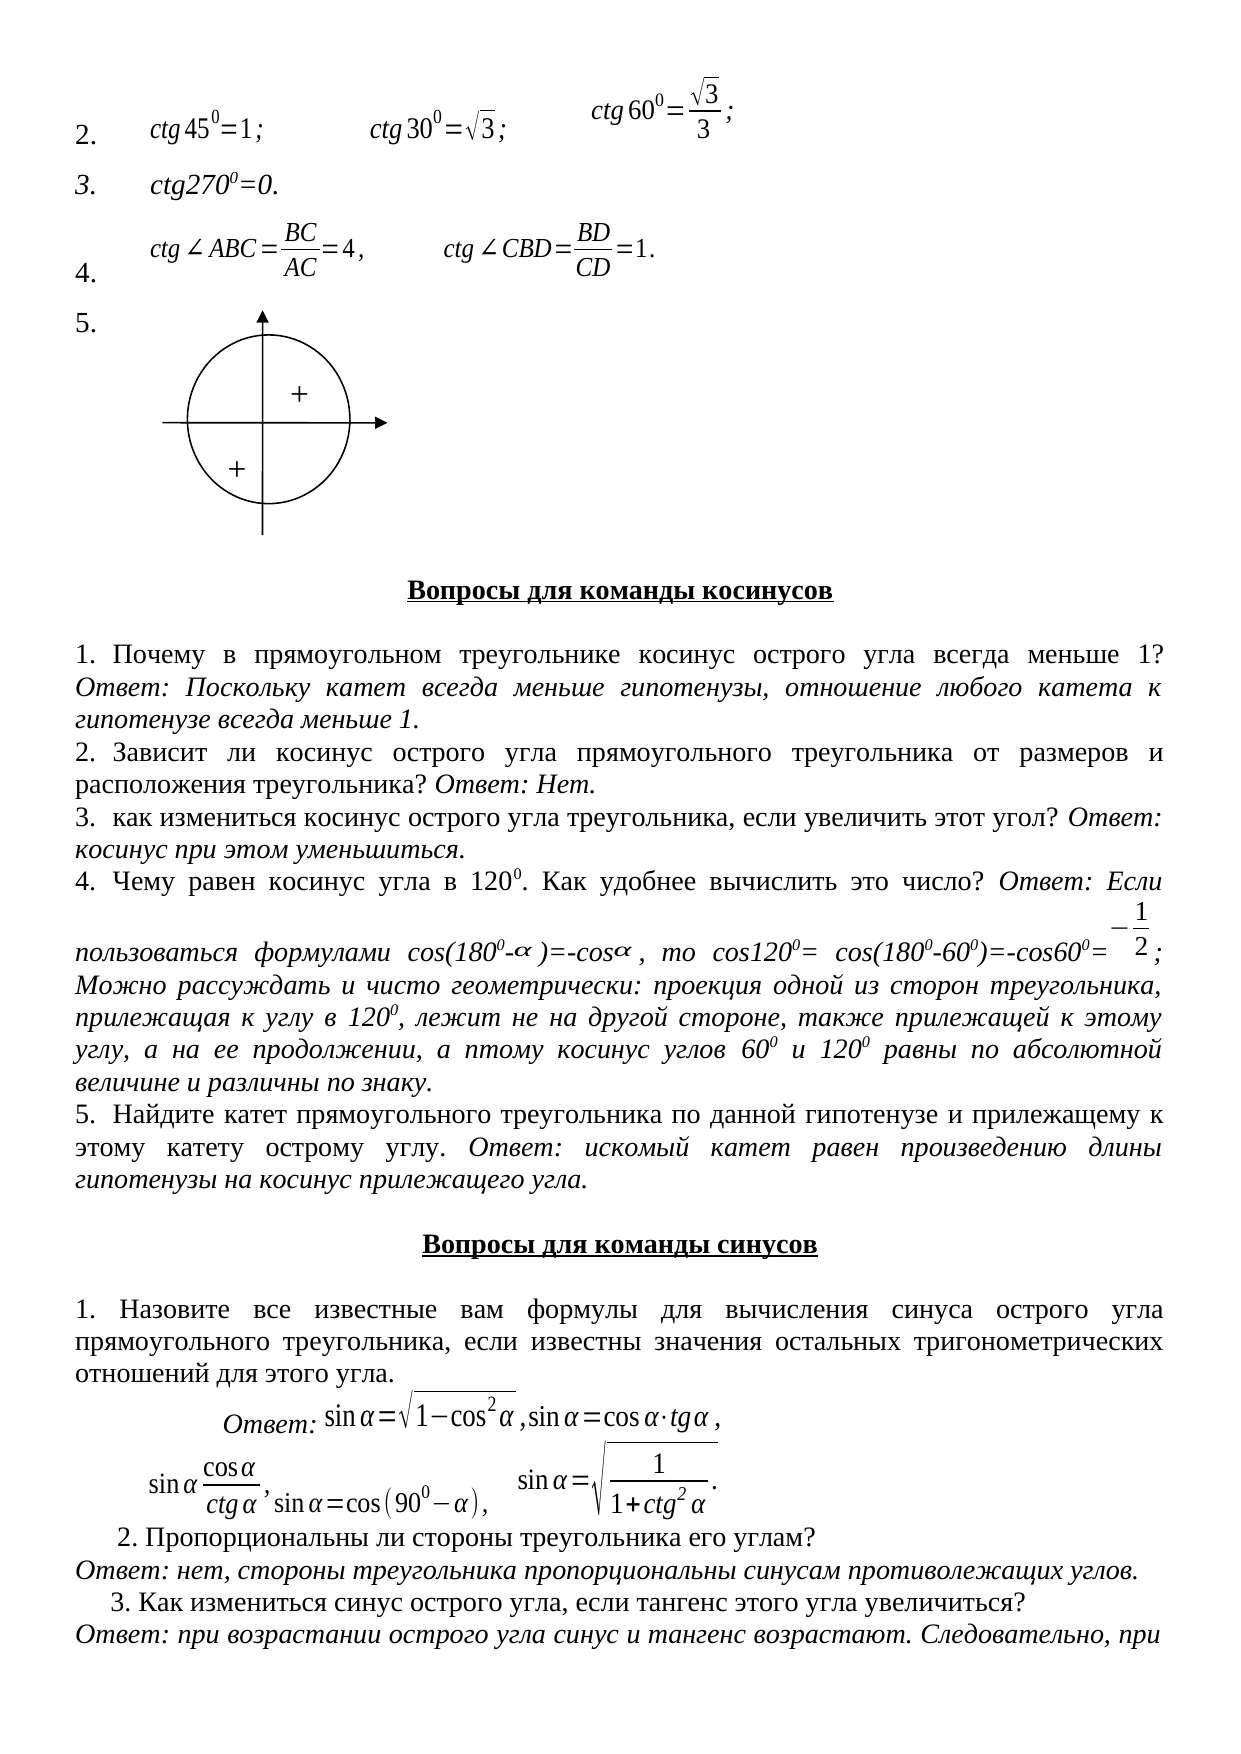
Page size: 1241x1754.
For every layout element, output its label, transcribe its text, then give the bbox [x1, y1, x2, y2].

text 3. Как измениться синус острого угла, если тангенс этого угла увеличиться? [75, 1585, 1165, 1617]
list Чему равен косинус угла в 1200. Как удобнее вычислить это число? Ответ: Если пользоваться формулами cos(1800-)=-cos, то cos1200= cos(1800-600)=-cos600=; Можно рассуждать и чисто геометрически: проекция одной из сторон треугольника, прилежащая к углу в 1200, лежит не на другой стороне, также прилежащей к этому углу, а на ее продолжении, а птому косинус углов 600 и 1200 равны по абсолютной величине и различны по знаку. [75, 864, 1165, 1097]
list Зависит ли косинус острого угла прямоугольного треугольника от размеров и расположения треугольника? Ответ: Нет. [75, 735, 1165, 799]
text 1. Назовите все известные вам формулы для вычисления синуса острого угла прямоугольного треугольника, если известны значения остальных тригонометрических отношений для этого угла. [75, 1292, 1165, 1389]
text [75, 1617, 1165, 1650]
text Вопросы для команды косинусов [75, 573, 1165, 605]
list как измениться косинус острого угла треугольника, если увеличить этот угол? Ответ: косинус при этом уменьшиться. [75, 799, 1165, 864]
list Почему в прямоугольном треугольнике косинус острого угла всегда меньше 1? Ответ: Поскольку катет всегда меньше гипотенузы, отношение любого катета к гипотенузе всегда меньше 1. [75, 638, 1165, 735]
text Вопросы для команды синусов [75, 1227, 1165, 1259]
text Ответ: [75, 1389, 1165, 1440]
text 2. Пропорциональны ли стороны треугольника его углам? [75, 1520, 1165, 1553]
text Ответ: нет, стороны треугольника пропорциональны синусам противолежащих углов. [75, 1553, 1165, 1585]
list Найдите катет прямоугольного треугольника по данной гипотенузе и прилежащему к этому катету острому углу. Ответ: искомый катет равен произведению длины гипотенузы на косинус прилежащего угла. [75, 1097, 1165, 1194]
list ctg2700=0. [75, 167, 1165, 201]
